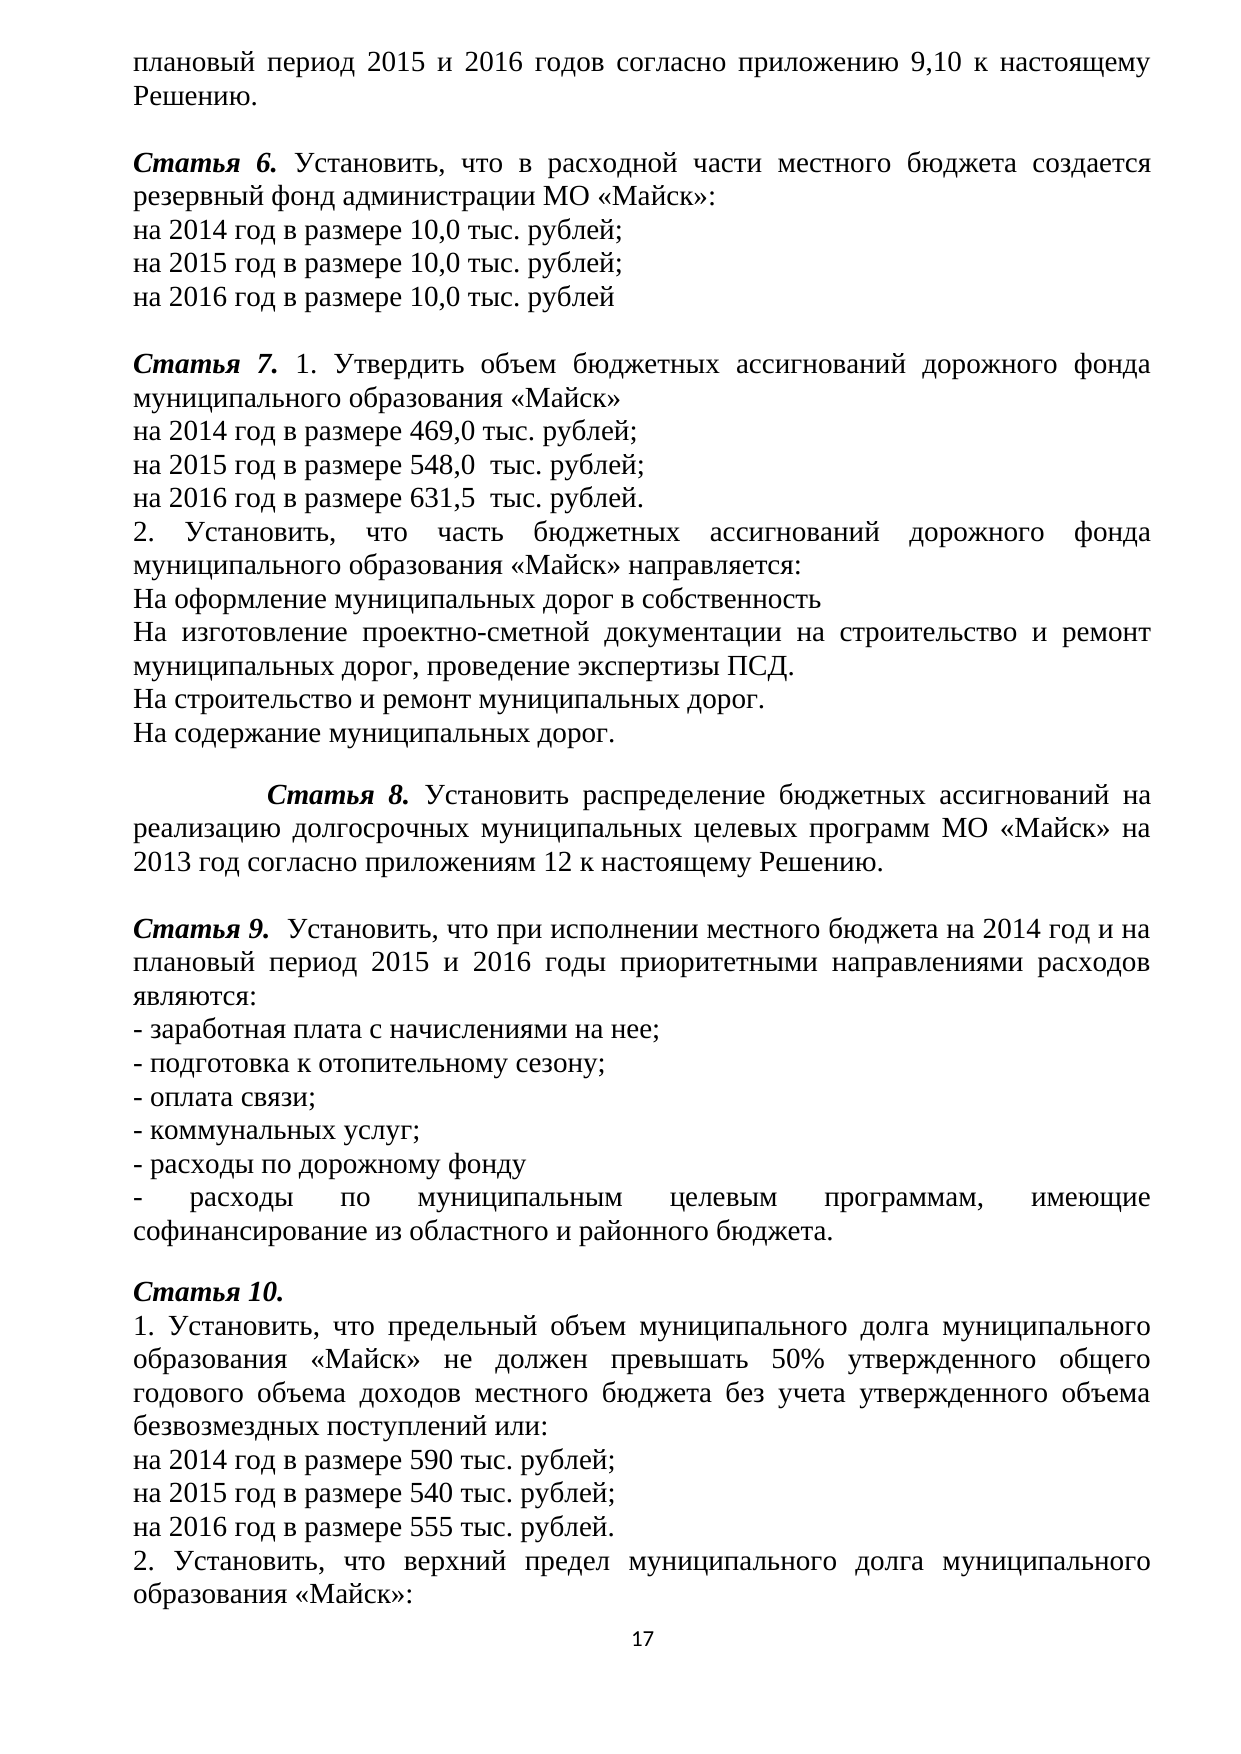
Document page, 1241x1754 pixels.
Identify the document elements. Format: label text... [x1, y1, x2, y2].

text на 2014 год в размере 469,0 тыс. рублей; [133, 413, 1152, 447]
text на 2016 год в размере 555 тыс. рублей. [133, 1509, 1152, 1543]
text 2. Установить, что часть бюджетных ассигнований дорожного фонда муниципального образования «Майск» направляется: [133, 514, 1152, 581]
text - заработная плата с начислениями на нее; [133, 1012, 1152, 1045]
text на 2015 год в размере 10,0 тыс. рублей; [133, 246, 1152, 279]
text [133, 44, 1152, 111]
text Статья 10. [133, 1274, 1152, 1308]
text на 2014 год в размере 10,0 тыс. рублей; [133, 212, 1152, 246]
text Статья 6. Установить, что в расходной части местного бюджета создается резервный фонд администрации МО «Майск»: [133, 145, 1152, 212]
text На содержание муниципальных дорог. [133, 715, 1152, 749]
text Статья 7. 1. Утвердить объем бюджетных ассигнований дорожного фонда муниципального образования «Майск» [133, 346, 1152, 413]
text - расходы по дорожному фонду [133, 1146, 1152, 1179]
text на 2015 год в размере 540 тыс. рублей; [133, 1476, 1152, 1509]
text 2. Установить, что верхний предел муниципального долга муниципального образования «Майск»: [133, 1543, 1152, 1610]
text На строительство и ремонт муниципальных дорог. [133, 682, 1152, 715]
text на 2016 год в размере 10,0 тыс. рублей [133, 279, 1152, 313]
text Статья 9. Установить, что при исполнении местного бюджета на 2014 год и на плановый период 2015 и 2016 годы приоритетными направлениями расходов являются: [133, 911, 1152, 1012]
text - оплата связи; [133, 1079, 1152, 1112]
text На оформление муниципальных дорог в собственность [133, 581, 1152, 614]
text 1. Установить, что предельный объем муниципального долга муниципального образования «Майск» не должен превышать 50% утвержденного общего годового объема доходов местного бюджета без учета утвержденного объема безвозмездных поступлений или: [133, 1308, 1152, 1442]
text Статья 8. Установить распределение бюджетных ассигнований на реализацию долгосрочных муниципальных целевых программ МО «Майск» на 2013 год согласно приложениям 12 к настоящему Решению. [133, 777, 1152, 877]
text на 2014 год в размере 590 тыс. рублей; [133, 1442, 1152, 1476]
text - расходы по муниципальным целевым программам, имеющие софинансирование из областного и районного бюджета. [133, 1179, 1152, 1246]
text на 2015 год в размере 548,0 тыс. рублей; [133, 447, 1152, 480]
text - коммунальных услуг; [133, 1112, 1152, 1146]
text На изготовление проектно-сметной документации на строительство и ремонт муниципальных дорог, проведение экспертизы ПСД. [133, 614, 1152, 682]
text на 2016 год в размере 631,5 тыс. рублей. [133, 480, 1152, 514]
text - подготовка к отопительному сезону; [133, 1045, 1152, 1079]
